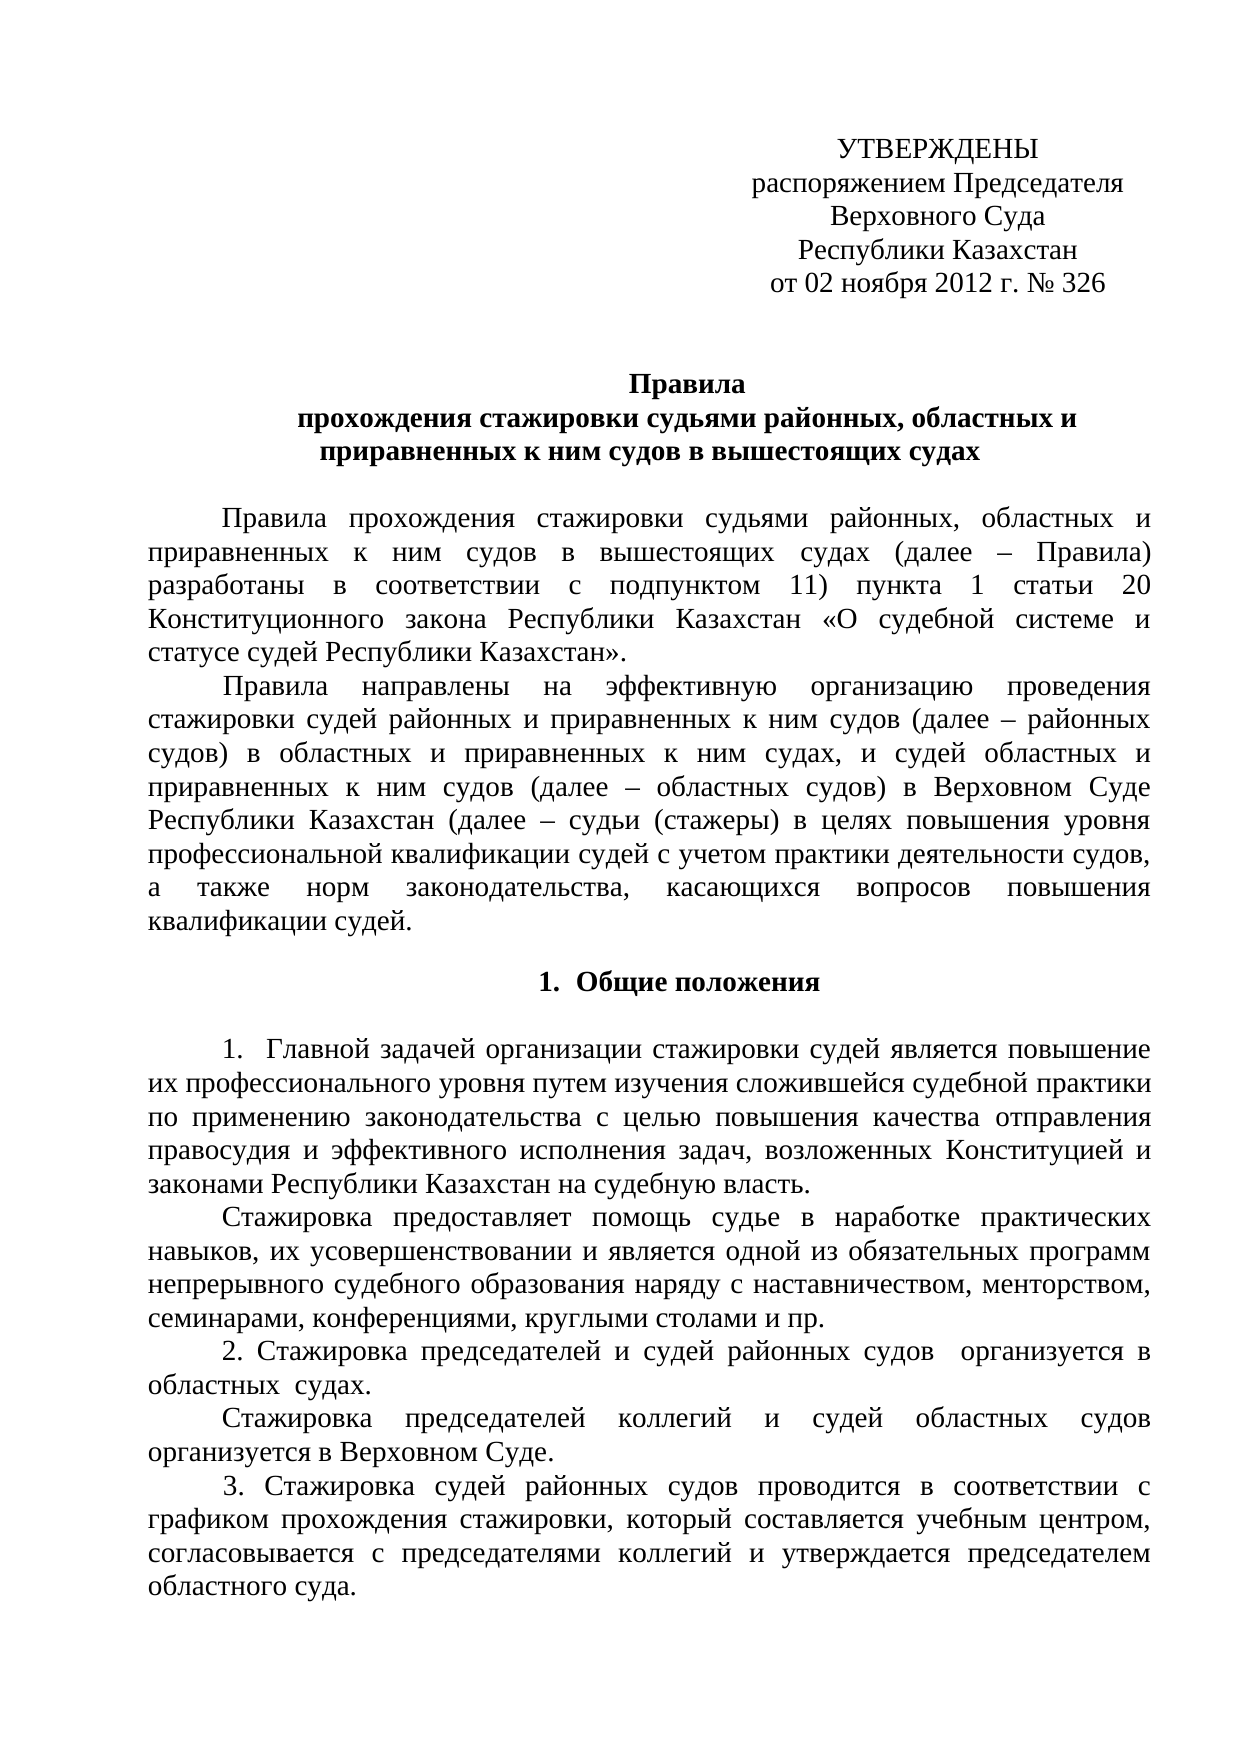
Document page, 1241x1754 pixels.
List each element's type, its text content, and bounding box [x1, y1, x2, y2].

text Верховного Суда [148, 198, 1152, 232]
text Стажировка председателей коллегий и судей областных судов организуется в Верховном Суде. [148, 1401, 1152, 1468]
list Общие положения [207, 964, 1152, 998]
text от 02 ноября 2012 г. № 326 [148, 266, 1152, 299]
text прохождения стажировки судьями районных, областных и приравненных к ним судов в вышестоящих судах [148, 400, 1152, 467]
text распоряжением Председателя [148, 165, 1152, 198]
list Главной задачей организации стажировки судей является повышение их профессионального уровня путем изучения сложившейся судебной практики по применению законодательства с целью повышения качества отправления правосудия и эффективного исполнения задач, возложенных Конституцией и законами Республики Казахстан на судебную власть. [148, 1032, 1152, 1199]
text 3. Стажировка судей районных судов проводится в соответствии с графиком прохождения стажировки, который составляется учебным центром, согласовывается с председателями коллегий и утверждается председателем областного суда. [148, 1468, 1152, 1602]
text Правила [148, 366, 1152, 400]
text Правила прохождения стажировки судьями районных, областных и приравненных к ним судов в вышестоящих судах (далее – Правила) разработаны в соответствии с подпунктом 11) пункта 1 статьи 20 Конституционного закона Республики Казахстан «О судебной системе и статусе судей Республики Казахстан». [148, 500, 1152, 668]
text УТВЕРЖДЕНЫ [148, 131, 1152, 165]
text Республики Казахстан [148, 232, 1152, 266]
text Стажировка предоставляет помощь судье в наработке практических навыков, их усовершенствовании и является одной из обязательных программ непрерывного судебного образования наряду с наставничеством, менторством, семинарами, конференциями, круглыми столами и пр. [148, 1199, 1152, 1333]
text Правила направлены на эффективную организацию проведения стажировки судей районных и приравненных к ним судов (далее – районных судов) в областных и приравненных к ним судах, и судей областных и приравненных к ним судов (далее – областных судов) в Верховном Суде Республики Казахстан (далее – судьи (стажеры) в целях повышения уровня профессиональной квалификации судей с учетом практики деятельности судов, а также норм законодательства, касающихся вопросов повышения квалификации судей. [148, 668, 1152, 936]
text 2. Стажировка председателей и судей районных судов организуется в областных судах. [148, 1333, 1152, 1401]
